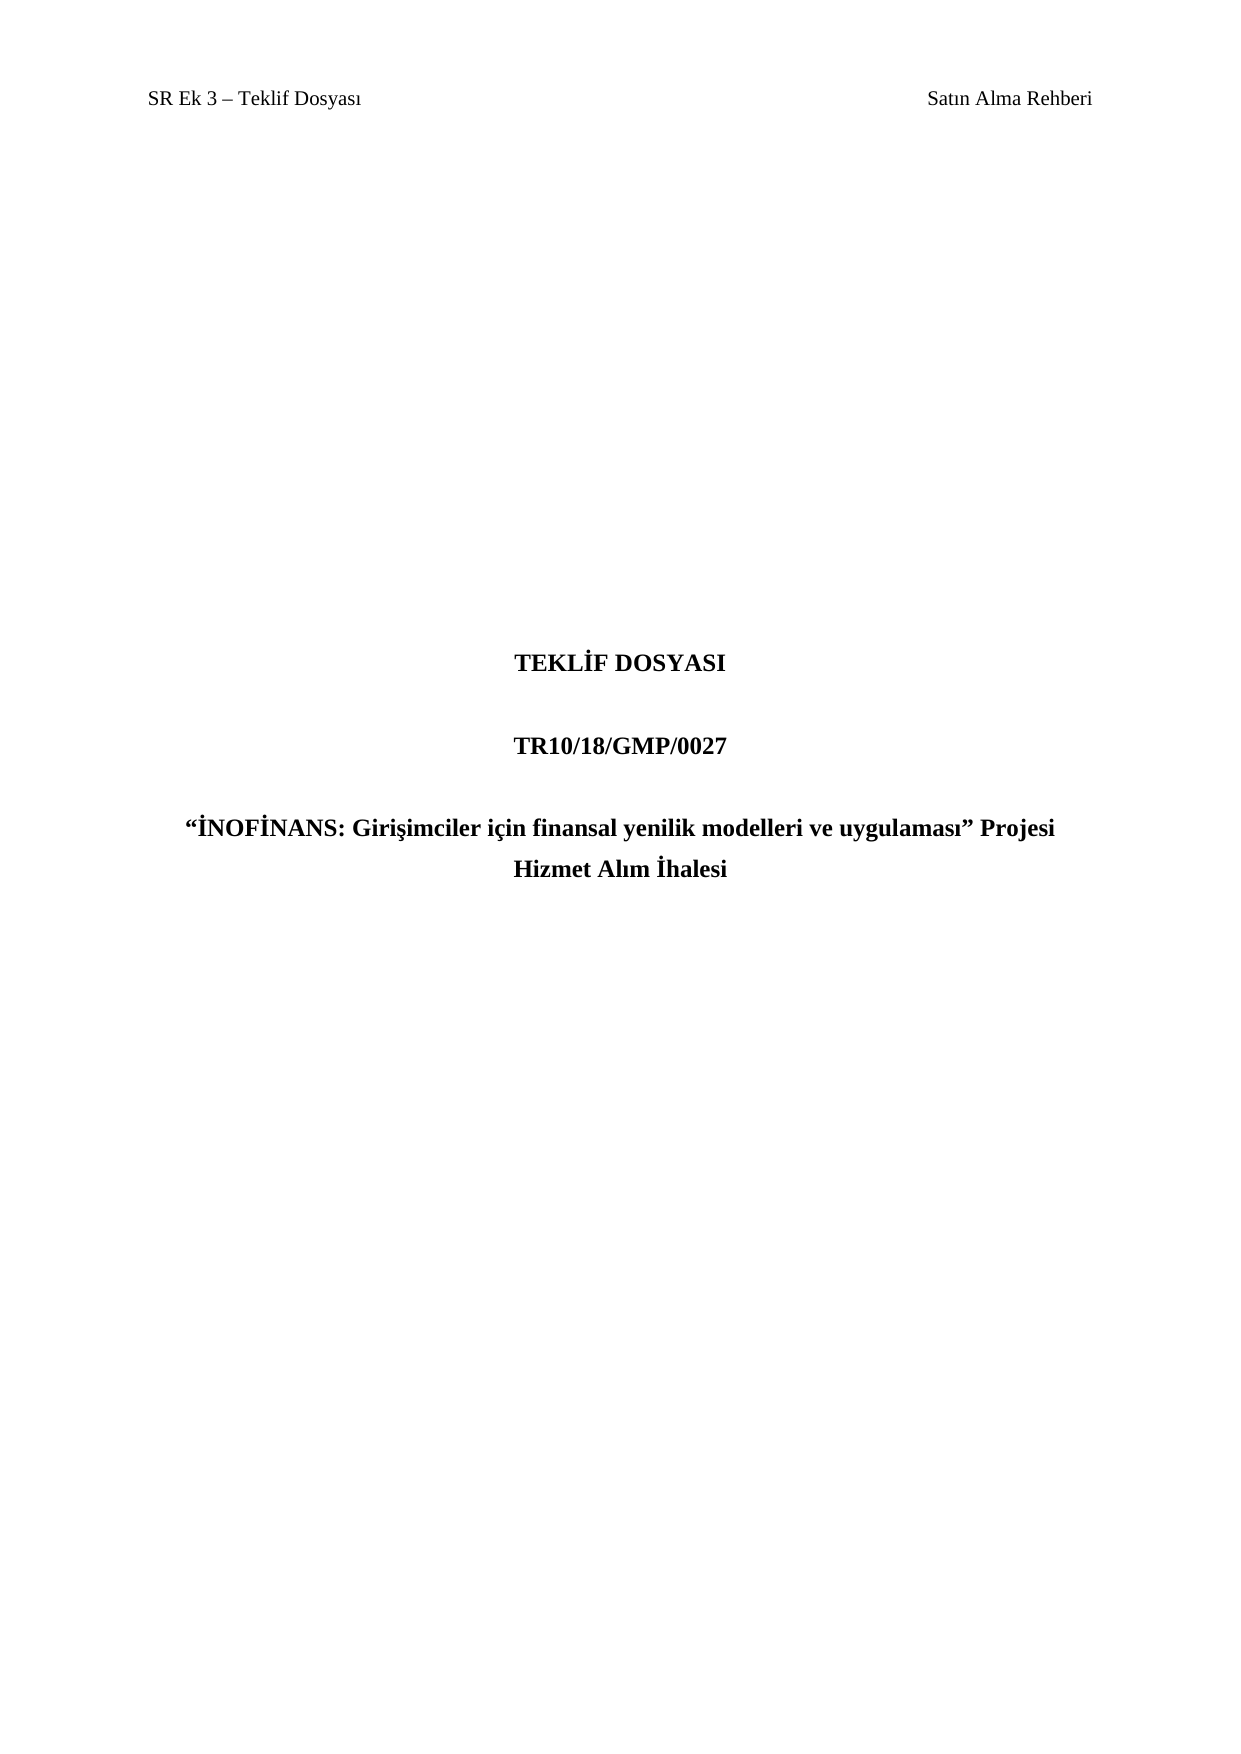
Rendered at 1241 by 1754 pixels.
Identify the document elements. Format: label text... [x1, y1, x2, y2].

subtitle TR10/18/GMP/0027 [148, 731, 1093, 759]
subtitle “İNOFİNANS: Girişimciler için finansal yenilik modelleri ve uygulaması” Projesi [148, 813, 1093, 842]
subtitle Hizmet Alım İhalesi [148, 854, 1093, 883]
subtitle TEKLİF DOSYASI [148, 648, 1093, 677]
